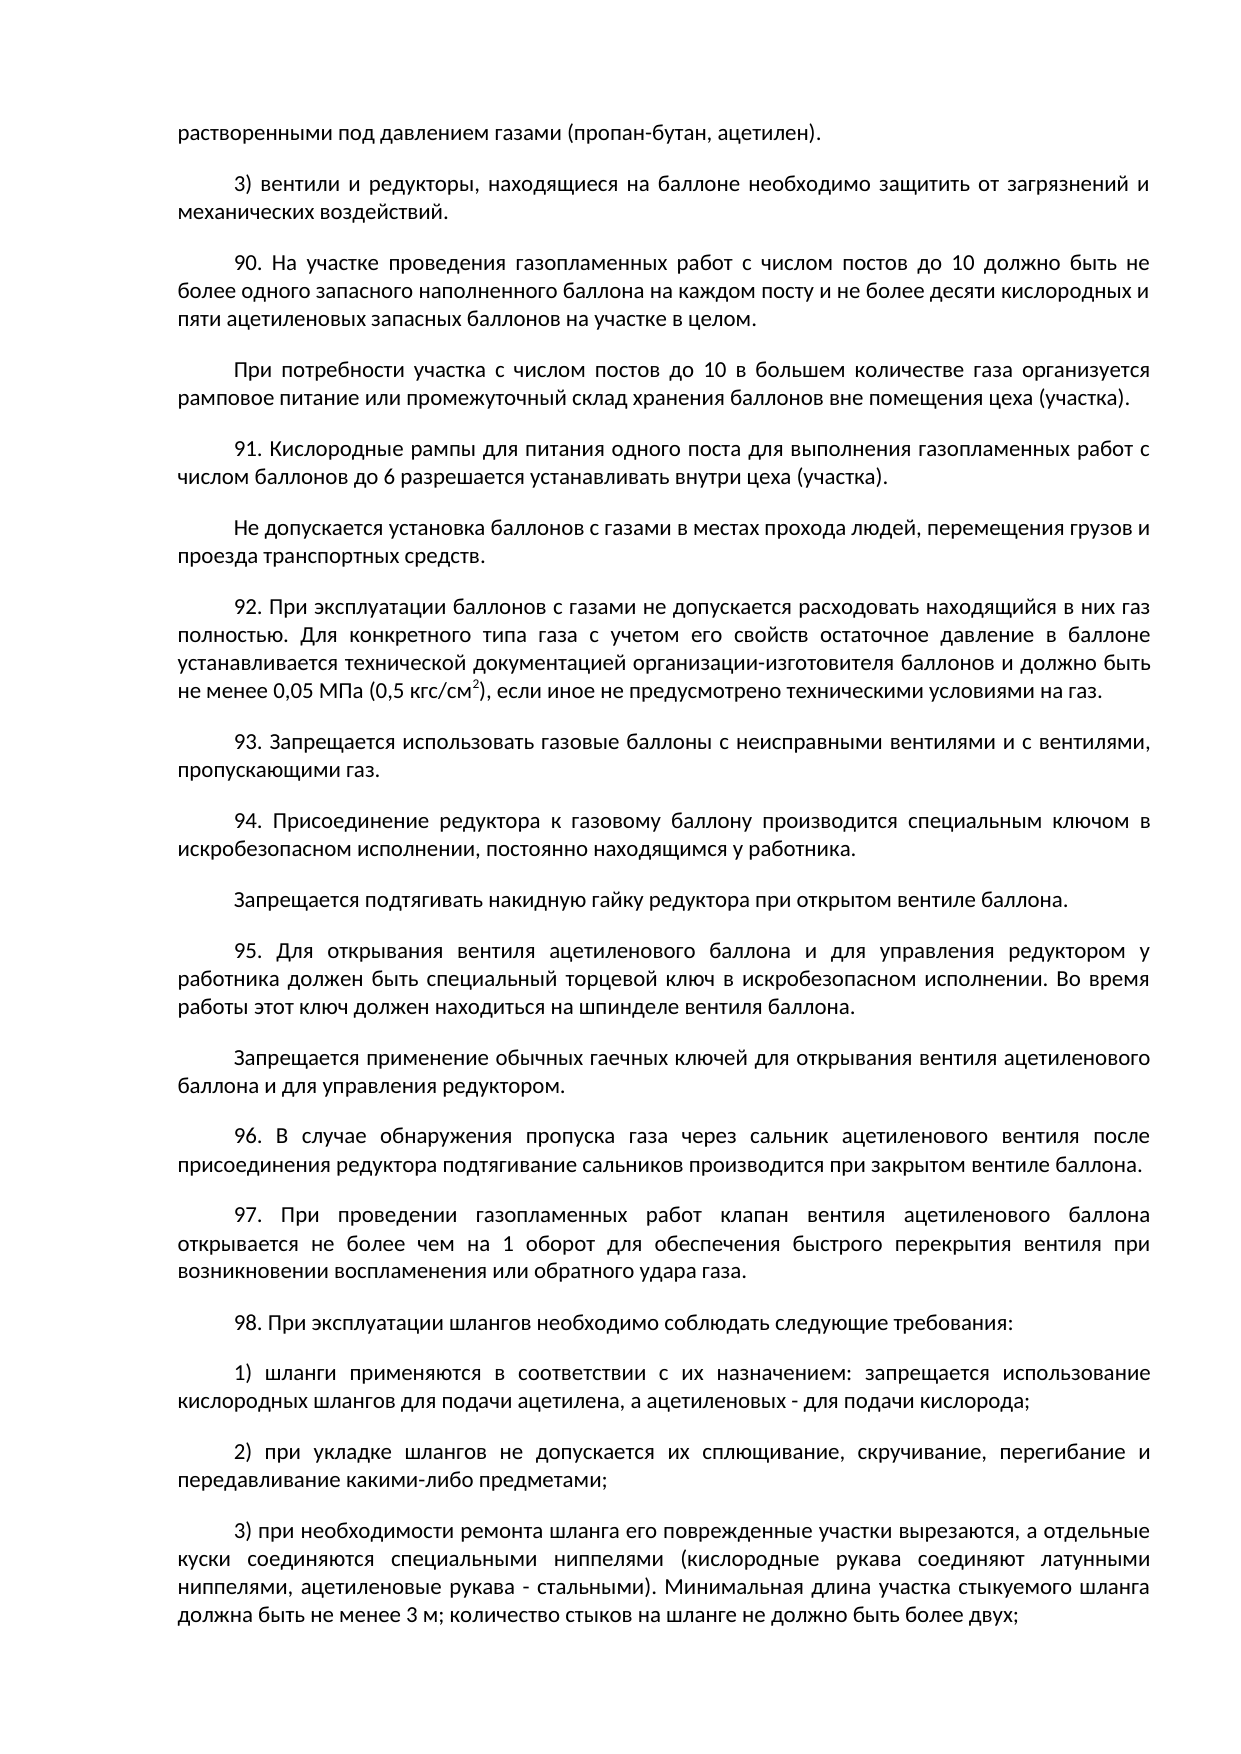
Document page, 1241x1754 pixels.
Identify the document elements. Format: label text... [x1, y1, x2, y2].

text 96. В случае обнаружения пропуска газа через сальник ацетиленового вентиля после присоединения редуктора подтягивание сальников производится при закрытом вентиле баллона. [177, 1122, 1152, 1178]
text 90. На участке проведения газопламенных работ с числом постов до 10 должно быть не более одного запасного наполненного баллона на каждом посту и не более десяти кислородных и пяти ацетиленовых запасных баллонов на участке в целом. [177, 248, 1152, 332]
text Запрещается подтягивать накидную гайку редуктора при открытом вентиле баллона. [177, 885, 1152, 913]
text Запрещается применение обычных гаечных ключей для открывания вентиля ацетиленового баллона и для управления редуктором. [177, 1043, 1152, 1099]
text 98. При эксплуатации шлангов необходимо соблюдать следующие требования: [177, 1308, 1152, 1336]
text 3) при необходимости ремонта шланга его поврежденные участки вырезаются, а отдельные куски соединяются специальными ниппелями (кислородные рукава соединяют латунными ниппелями, ацетиленовые рукава - стальными). Минимальная длина участка стыкуемого шланга должна быть не менее 3 м; количество стыков на шланге не должно быть более двух; [177, 1516, 1152, 1628]
text 94. Присоединение редуктора к газовому баллону производится специальным ключом в искробезопасном исполнении, постоянно находящимся у работника. [177, 806, 1152, 862]
text Не допускается установка баллонов с газами в местах прохода людей, перемещения грузов и проезда транспортных средств. [177, 513, 1152, 569]
text 1) шланги применяются в соответствии с их назначением: запрещается использование кислородных шлангов для подачи ацетилена, а ацетиленовых - для подачи кислорода; [177, 1358, 1152, 1414]
text 91. Кислородные рампы для питания одного поста для выполнения газопламенных работ с числом баллонов до 6 разрешается устанавливать внутри цеха (участка). [177, 434, 1152, 490]
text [177, 118, 1152, 146]
text 95. Для открывания вентиля ацетиленового баллона и для управления редуктором у работника должен быть специальный торцевой ключ в искробезопасном исполнении. Во время работы этот ключ должен находиться на шпинделе вентиля баллона. [177, 936, 1152, 1020]
text 92. При эксплуатации баллонов с газами не допускается расходовать находящийся в них газ полностью. Для конкретного типа газа с учетом его свойств остаточное давление в баллоне устанавливается технической документацией организации-изготовителя баллонов и должно быть не менее 0,05 МПа (0,5 кгс/см2), если иное не предусмотрено техническими условиями на газ. [177, 592, 1152, 704]
text При потребности участка с числом постов до 10 в большем количестве газа организуется рамповое питание или промежуточный склад хранения баллонов вне помещения цеха (участка). [177, 355, 1152, 411]
text 2) при укладке шлангов не допускается их сплющивание, скручивание, перегибание и передавливание какими-либо предметами; [177, 1437, 1152, 1493]
text 93. Запрещается использовать газовые баллоны с неисправными вентилями и с вентилями, пропускающими газ. [177, 727, 1152, 783]
text 3) вентили и редукторы, находящиеся на баллоне необходимо защитить от загрязнений и механических воздействий. [177, 169, 1152, 225]
text 97. При проведении газопламенных работ клапан вентиля ацетиленового баллона открывается не более чем на 1 оборот для обеспечения быстрого перекрытия вентиля при возникновении воспламенения или обратного удара газа. [177, 1201, 1152, 1285]
